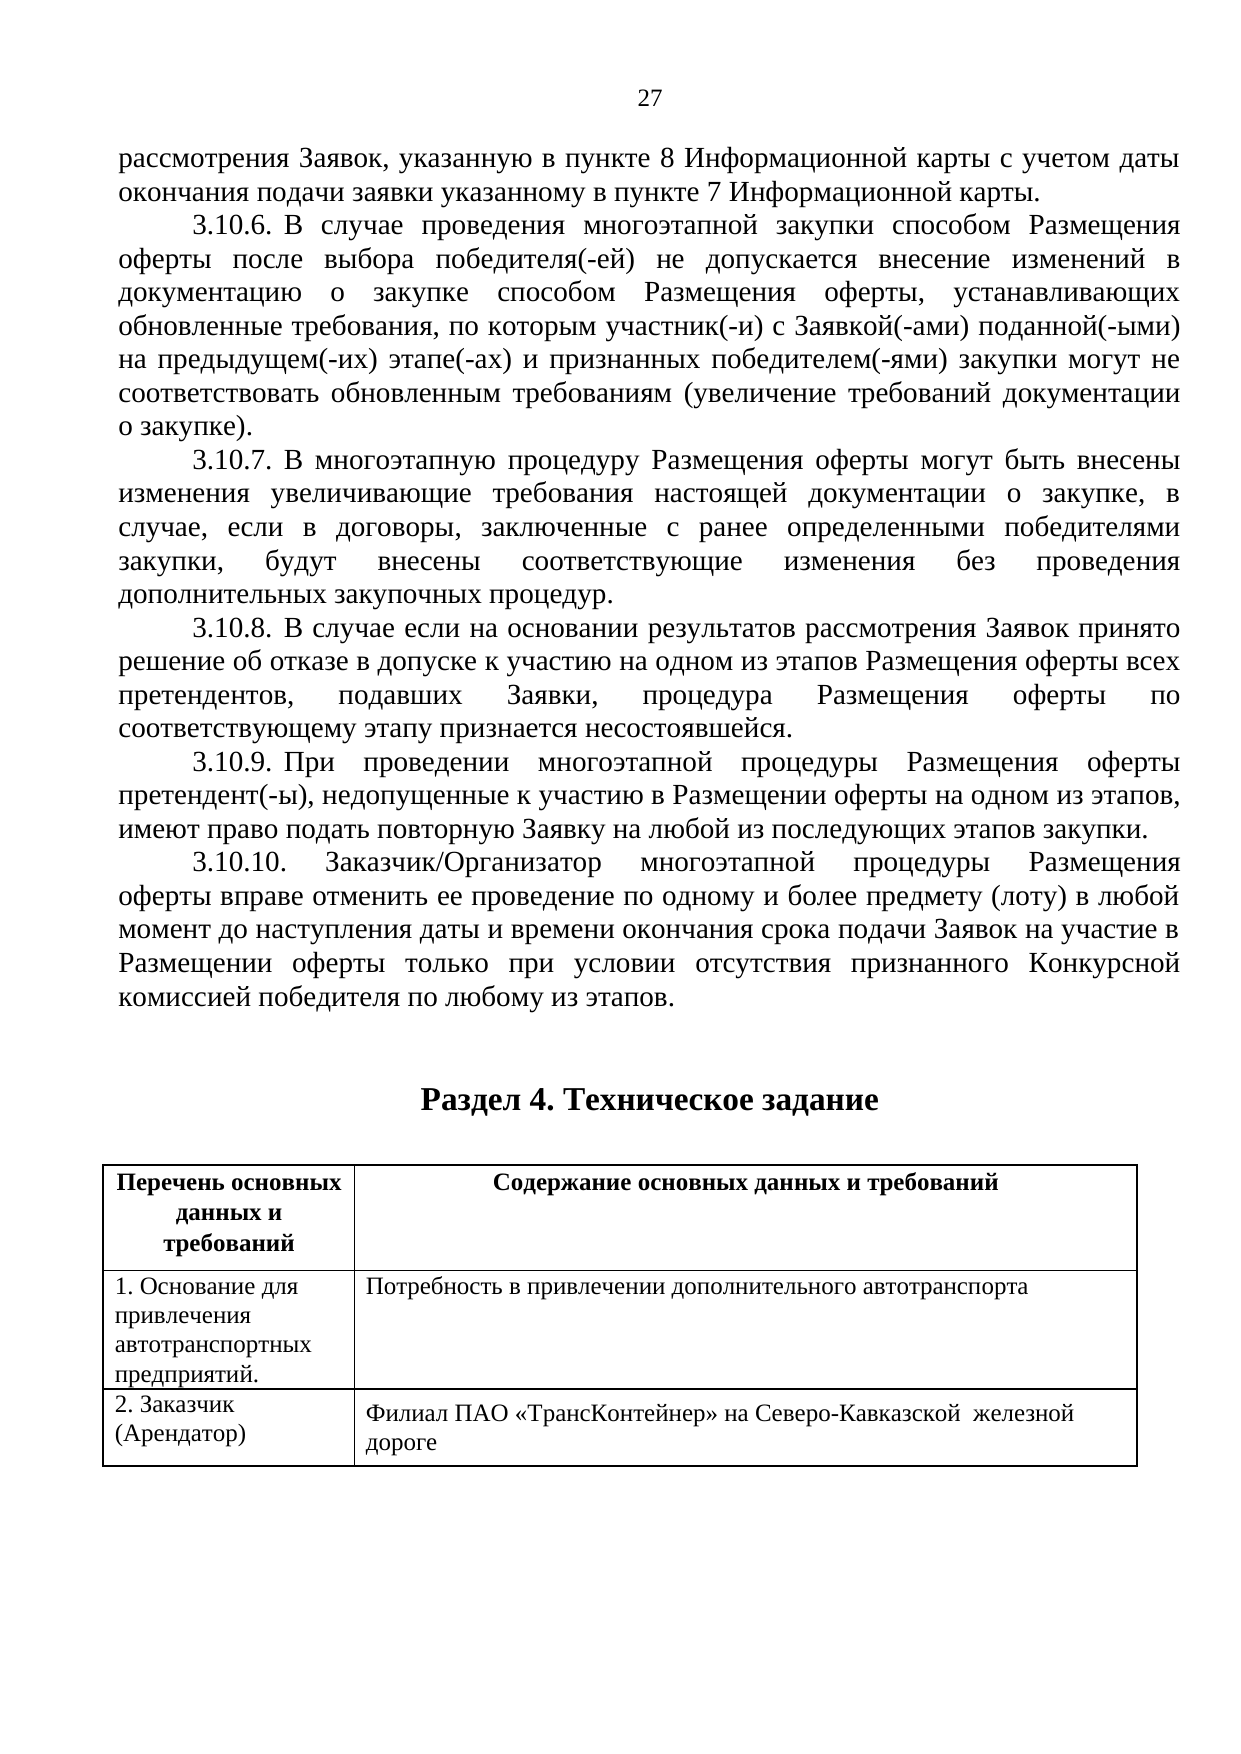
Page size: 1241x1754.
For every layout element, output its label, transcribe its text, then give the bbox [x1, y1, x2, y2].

table_cell Филиал ПАО «ТрансКонтейнер» на Северо-Кавказской железной дороге [355, 1390, 1136, 1465]
table_header Содержание основных данных и требований [355, 1166, 1136, 1269]
table_cell Потребность в привлечении дополнительного автотранспорта [355, 1271, 1136, 1388]
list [118, 140, 1181, 207]
table_cell 1. Основание для привлечения автотранспортных предприятий. [104, 1271, 354, 1388]
table_header Перечень основных данных и требований [104, 1166, 354, 1269]
list При проведении многоэтапной процедуры Размещения оферты претендент(-ы), недопущенные к участию в Размещении оферты на одном из этапов, имеют право подать повторную Заявку на любой из последующих этапов закупки. [118, 744, 1181, 844]
list В случае если на основании результатов рассмотрения Заявок принято решение об отказе в допуске к участию на одном из этапов Размещения оферты всех претендентов, подавших Заявки, процедура Размещения оферты по соответствующему этапу признается несостоявшейся. [118, 610, 1181, 744]
text Раздел 4. Техническое задание [118, 1079, 1181, 1118]
list В многоэтапную процедуру Размещения оферты могут быть внесены изменения увеличивающие требования настоящей документации о закупке, в случае, если в договоры, заключенные с ранее определенными победителями закупки, будут внесены соответствующие изменения без проведения дополнительных закупочных процедур. [118, 442, 1181, 610]
list В случае проведения многоэтапной закупки способом Размещения оферты после выбора победителя(-ей) не допускается внесение изменений в документацию о закупке способом Размещения оферты, устанавливающих обновленные требования, по которым участник(-и) с Заявкой(-ами) поданной(-ыми) на предыдущем(-их) этапе(-ах) и признанных победителем(-ями) закупки могут не соответствовать обновленным требованиям (увеличение требований документации о закупке). [118, 207, 1181, 442]
list Заказчик/Организатор многоэтапной процедуры Размещения оферты вправе отменить ее проведение по одному и более предмету (лоту) в любой момент до наступления даты и времени окончания срока подачи Заявок на участие в Размещении оферты только при условии отсутствия признанного Конкурсной комиссией победителя по любому из этапов. [118, 844, 1181, 1012]
table_cell 2. Заказчик (Арендатор) [104, 1390, 354, 1465]
